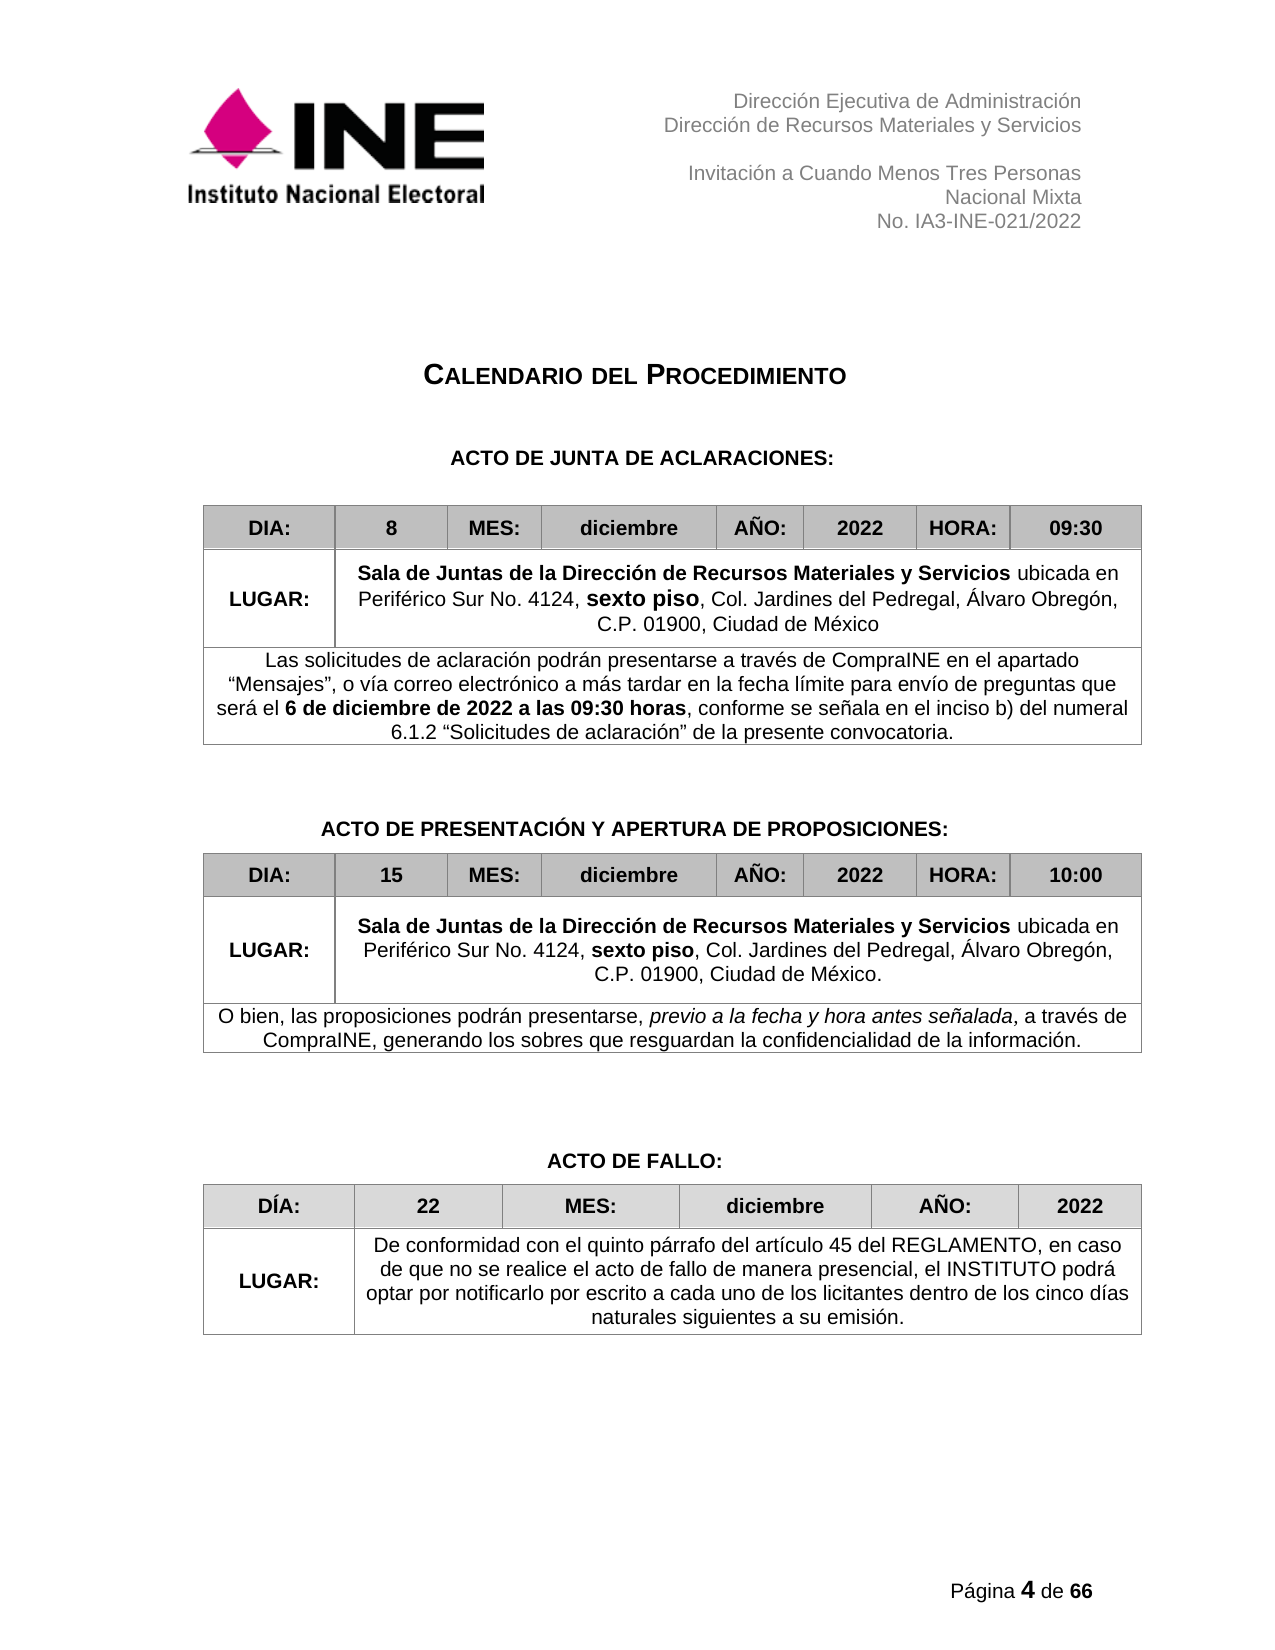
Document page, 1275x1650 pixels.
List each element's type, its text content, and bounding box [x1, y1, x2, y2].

table_header diciembre [542, 854, 716, 896]
table_cell Sala de Juntas de la Dirección de Recursos Materiales y Servicios ubicada en Periférico Sur No. 4124, sexto piso, Col. Jardines del Pedregal, Álvaro Obregón, C.P. 01900, Ciudad de México [336, 550, 1141, 647]
table_header 09:30 [1011, 506, 1141, 548]
table_header MES: [448, 854, 541, 896]
table_header 15 [336, 854, 447, 896]
table_cell LUGAR: [204, 550, 334, 647]
table_cell LUGAR: [204, 897, 334, 1002]
table_header DIA: [204, 854, 334, 896]
table_header HORA: [917, 854, 1009, 896]
table_cell LUGAR: [204, 1229, 354, 1334]
table_header AÑO: [717, 506, 803, 548]
table_header 22 [355, 1185, 502, 1227]
table_header MES: [503, 1185, 679, 1227]
table_header 2022 [804, 506, 916, 548]
table_header diciembre [542, 506, 716, 548]
table_header MES: [448, 506, 541, 548]
table_cell De conformidad con el quinto párrafo del artículo 45 del REGLAMENTO, en caso de que no se realice el acto de fallo de manera presencial, el INSTITUTO podrá optar por notificarlo por escrito a cada uno de los licitantes dentro de los cinco días naturales siguientes a su emisión. [355, 1229, 1141, 1334]
table_header DIA: [204, 506, 334, 548]
table_cell Sala de Juntas de la Dirección de Recursos Materiales y Servicios ubicada en Periférico Sur No. 4124, sexto piso, Col. Jardines del Pedregal, Álvaro Obregón, C.P. 01900, Ciudad de México. [336, 897, 1141, 1002]
table_header 10:00 [1011, 854, 1141, 896]
table_header 8 [336, 506, 447, 548]
table_header AÑO: [717, 854, 803, 896]
text ACTO DE JUNTA DE ACLARACIONES: [192, 446, 1092, 469]
table_header AÑO: [872, 1185, 1018, 1227]
table_header 2022 [804, 854, 916, 896]
picture [188, 88, 484, 203]
table_header HORA: [917, 506, 1009, 548]
text Calendario del Procedimiento [177, 357, 1092, 391]
table_header 2022 [1019, 1185, 1141, 1227]
table_header DÍA: [204, 1185, 354, 1227]
table_cell O bien, las proposiciones podrán presentarse, previo a la fecha y hora antes señalada, a través de CompraINE, generando los sobres que resguardan la confidencialidad de la información. [204, 1004, 1141, 1052]
text ACTO DE FALLO: [177, 1148, 1092, 1172]
table_header diciembre [680, 1185, 871, 1227]
text ACTO DE PRESENTACIÓN Y APERTURA DE PROPOSICIONES: [177, 817, 1092, 841]
table_cell Las solicitudes de aclaración podrán presentarse a través de CompraINE en el apartado “Mensajes”, o vía correo electrónico a más tardar en la fecha límite para envío de preguntas que será el 6 de diciembre de 2022 a las 09:30 horas, conforme se señala en el inciso b) del numeral 6.1.2 “Solicitudes de aclaración” de la presente convocatoria. [204, 648, 1141, 744]
